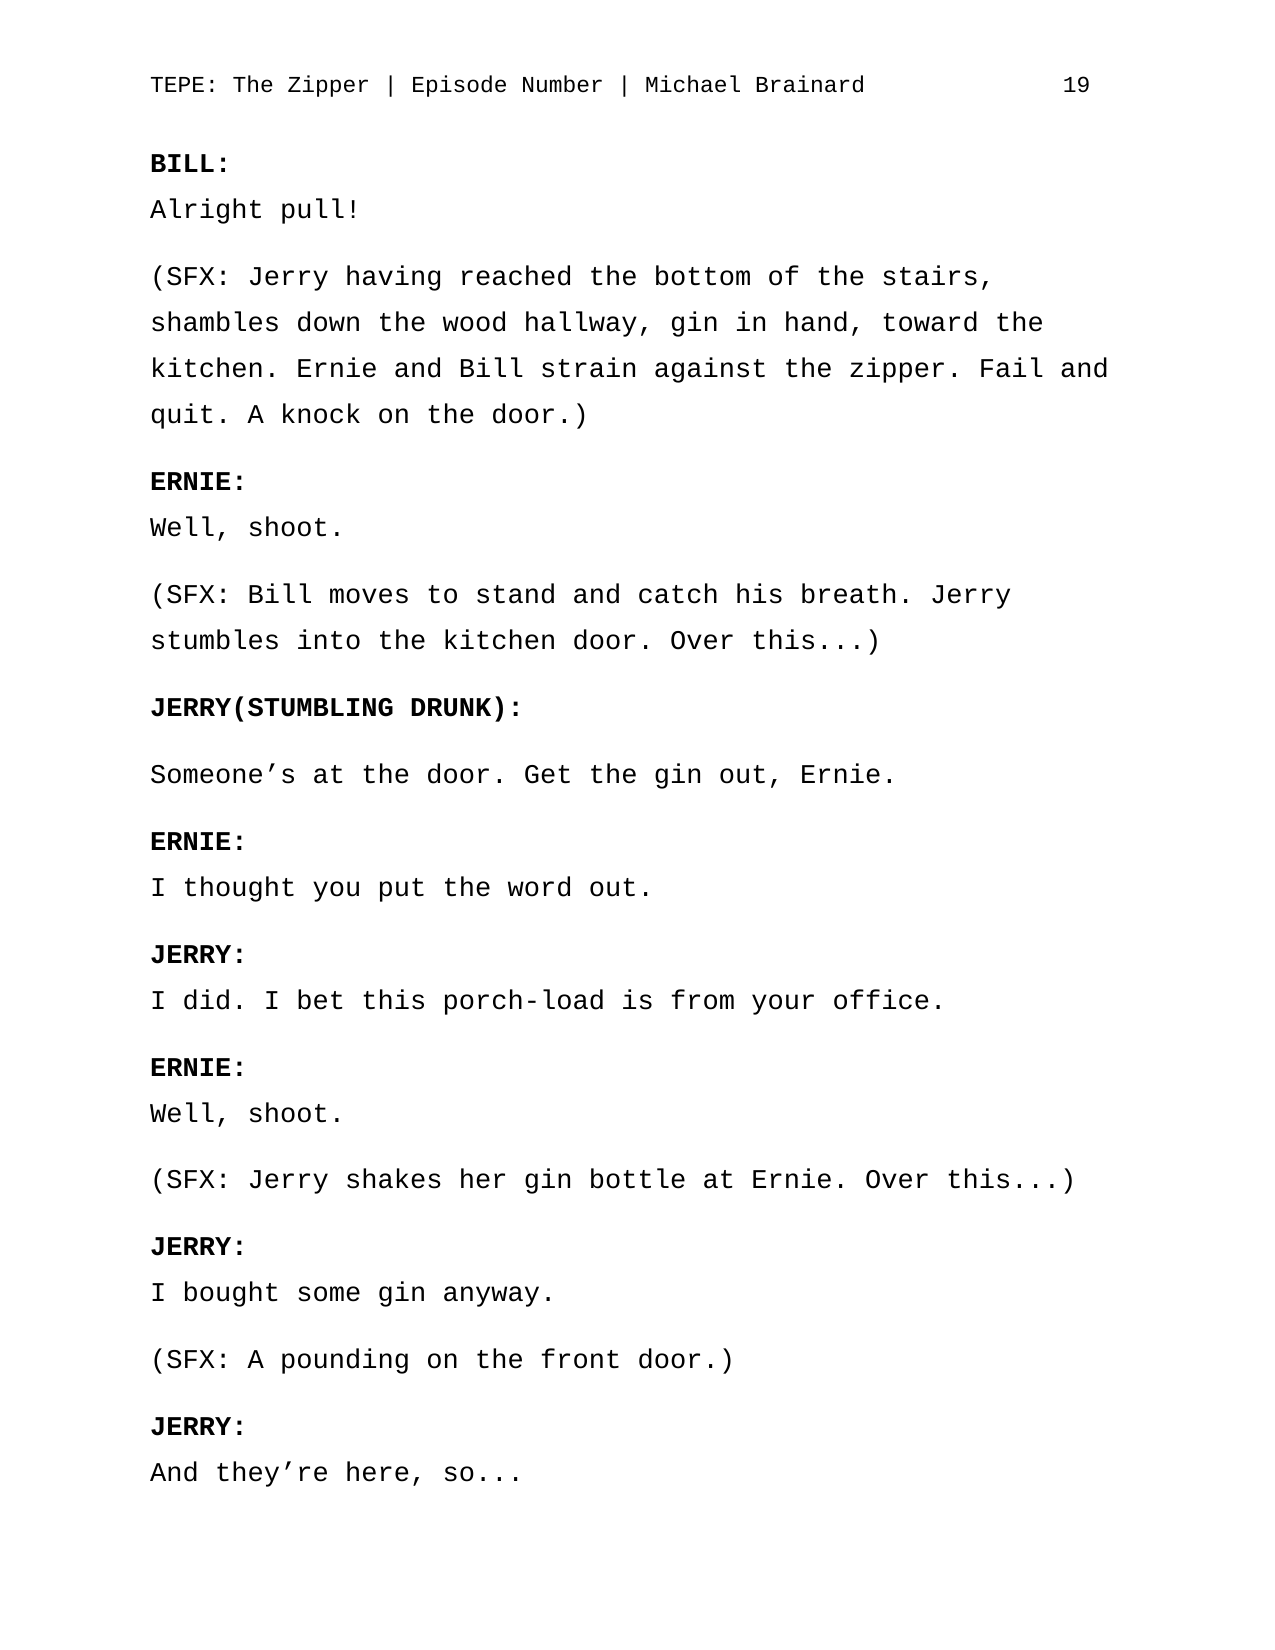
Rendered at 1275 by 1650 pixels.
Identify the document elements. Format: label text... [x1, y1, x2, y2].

text (SFX: Jerry shakes her gin bottle at Ernie. Over this...) [150, 1166, 1125, 1197]
text (SFX: Bill moves to stand and catch his breath. Jerry stumbles into the kitchen door. Over this...) [150, 581, 1125, 658]
text (SFX: Jerry having reached the bottom of the stairs, shambles down the wood hallway, gin in hand, toward the kitchen. Ernie and Bill strain against the zipper. Fail and quit. A knock on the door.) [150, 263, 1125, 432]
text Someone’s at the door. Get the gin out, Ernie. [150, 761, 1125, 791]
text JERRY(STUMBLING DRUNK): [150, 694, 1125, 724]
text ERNIE: Well, shoot. [150, 1053, 1125, 1130]
text ERNIE: Well, shoot. [150, 468, 1125, 545]
text BILL: Alright pull! [150, 150, 1125, 227]
text JERRY: I bought some gin anyway. [150, 1233, 1125, 1310]
text (SFX: A pounding on the front door.) [150, 1346, 1125, 1377]
text ERNIE: I thought you put the word out. [150, 827, 1125, 904]
text JERRY: And they’re here, so... [150, 1413, 1125, 1490]
text JERRY: I did. I bet this porch-load is from your office. [150, 940, 1125, 1017]
